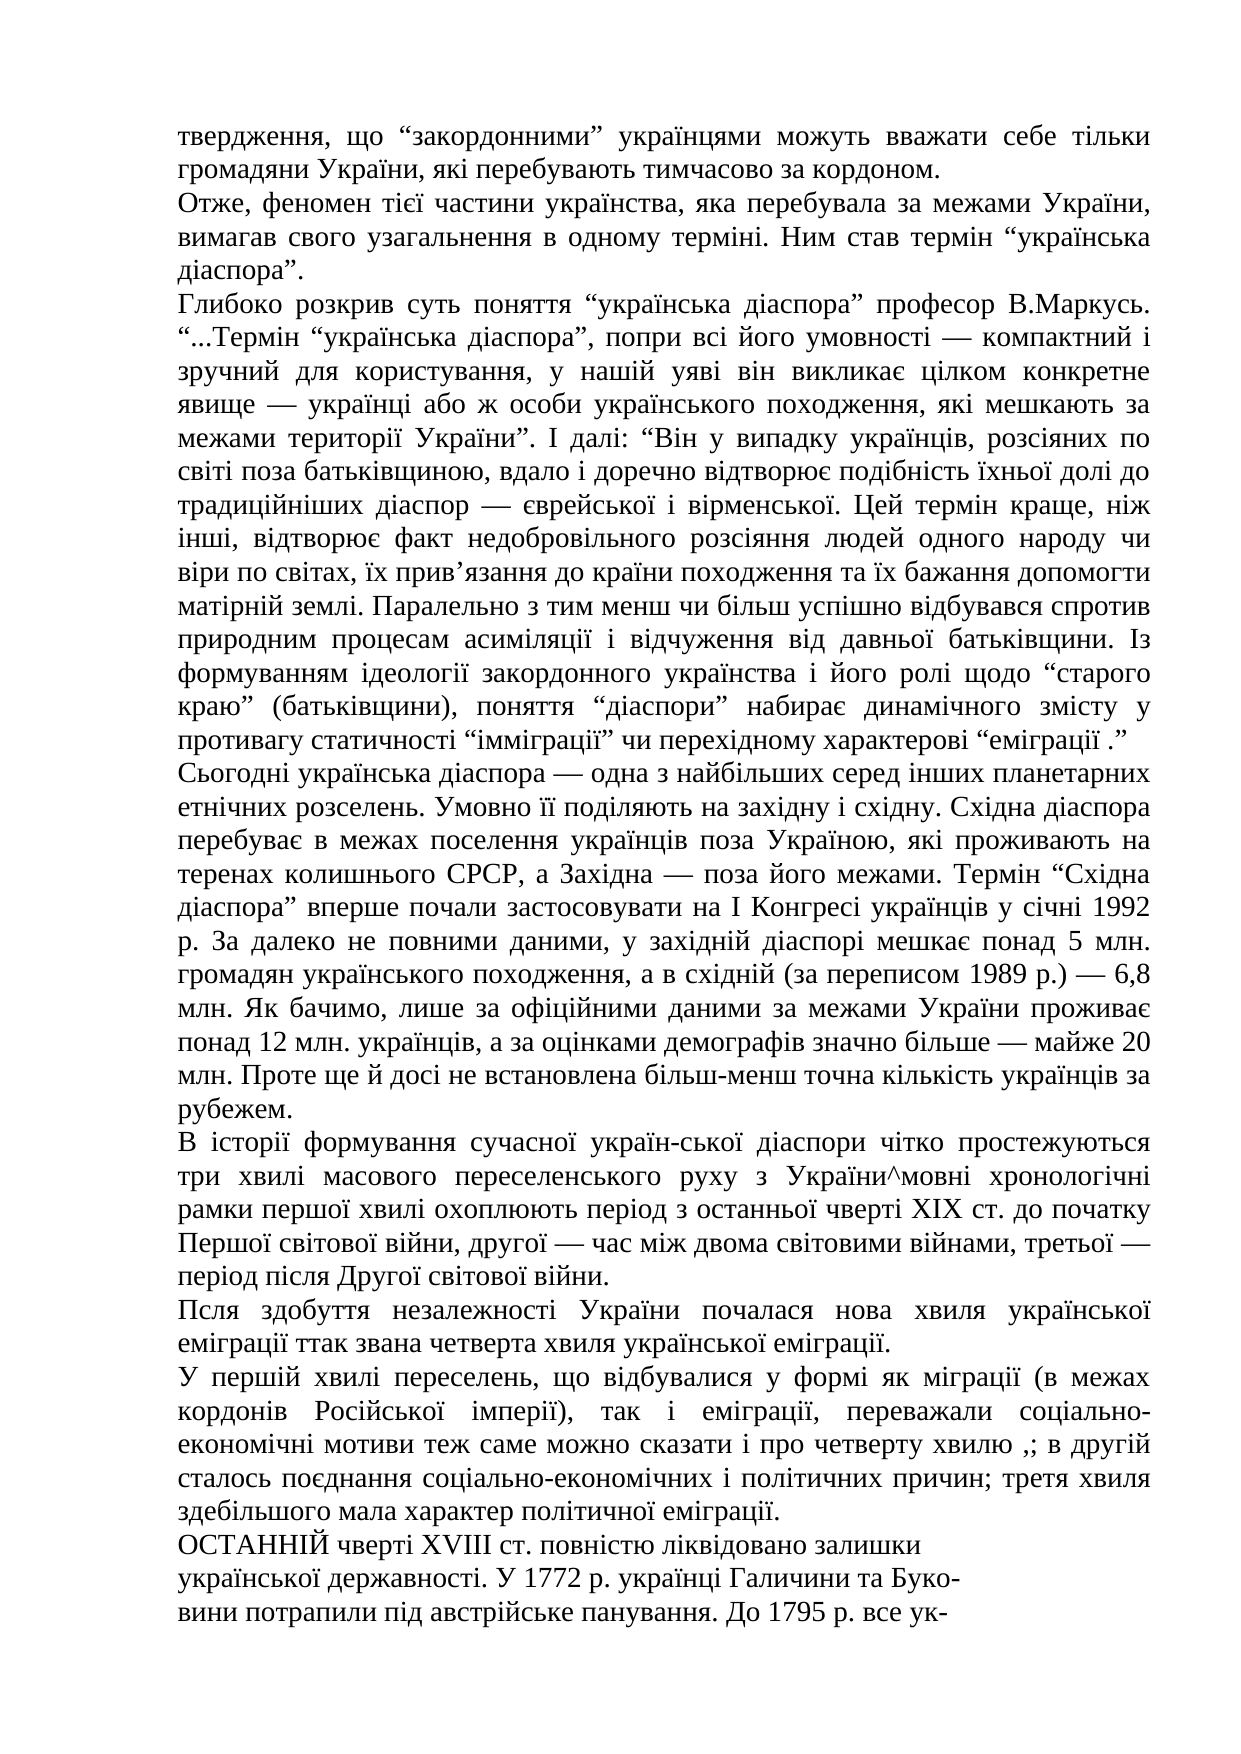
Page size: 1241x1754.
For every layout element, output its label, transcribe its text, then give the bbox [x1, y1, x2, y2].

text Псля здобуття незалежності України почалася нова хвиля української еміграції ттак звана четверта хвиля української еміграції. [177, 1292, 1152, 1359]
text Сьогодні українська діаспора — одна з найбільших серед інших планетарних етнічних розселень. Умовно її поділяють на західну і східну. Східна діаспора перебуває в межах поселення українців поза Україною, які проживають на теренах колишнього СРСР, а Західна — поза його межами. Термін “Східна діаспора” вперше почали застосовувати на І Конгресі українців у січні 1992 р. За далеко не повними даними, у західній діаспорі мешкає понад 5 млн. громадян українського походження, а в східній (за переписом 1989 р.) — 6,8 млн. Як бачимо, лише за офіційними даними за межами України проживає понад 12 млн. українців, а за оцінками демографів значно більше — майже 20 млн. Проте ще й досі не встановлена більш-менш точна кількість українців за рубежем. [177, 755, 1152, 1124]
text ОСТАННІЙ чверті XVIII ст. повністю ліквідовано залишки [177, 1527, 1152, 1560]
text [177, 118, 1152, 185]
text вини потрапили під австрійське панування. До 1795 р. все ук- [177, 1594, 1152, 1627]
text У першій хвилі переселень, що відбувалися у формі як міграції (в межах кордонів Російської імперії), так і еміграції, переважали соціально-економічні мотиви теж саме можно сказати і про четверту хвилю ,; в другій сталось поєднання соціально-економічних і політичних причин; третя хвиля здебільшого мала характер політичної еміграції. [177, 1359, 1152, 1527]
text української державності. У 1772 р. українці Галичини та Буко- [177, 1560, 1152, 1594]
text Глибоко розкрив суть поняття “українська діаспора” професор В.Маркусь. “...Термін “українська діаспора”, попри всі його умовності — компактний і зручний для користування, у нашій уяві він викликає цілком конкретне явище — українці або ж особи українського походження, які мешкають за межами території України”. І далі: “Він у випадку українців, розсіяних по світі поза батьківщиною, вдало і доречно відтворює подібність їхньої долі до традиційніших діаспор — єврейської і вірменської. Цей термін краще, ніж інші, відтворює факт недобровільного розсіяння людей одного народу чи віри по світах, їх прив’язання до країни походження та їх бажання допомогти матірній землі. Паралельно з тим менш чи більш успішно відбувався спротив природним процесам асиміляції і відчуження від давньої батьківщини. Із формуванням ідеології закордонного українства і його ролі щодо “старого краю” (батьківщини), поняття “діаспори” набирає динамічного змісту у противагу статичності “імміграції” чи перехідному характерові “еміграції .” [177, 286, 1152, 755]
text Отже, феномен тієї частини українства, яка перебувала за межами України, вимагав свого узагальнення в одному терміні. Ним став термін “українська діаспора”. [177, 185, 1152, 286]
text В історії формування сучасної україн-ської діаспори чітко простежуються три хвилі масового переселенського руху з України^мовні хронологічні рамки першої хвилі охоплюють період з останньої чверті XIX ст. до початку Першої світової війни, другої — час між двома світовими війнами, третьої — період після Другої світової війни. [177, 1124, 1152, 1292]
